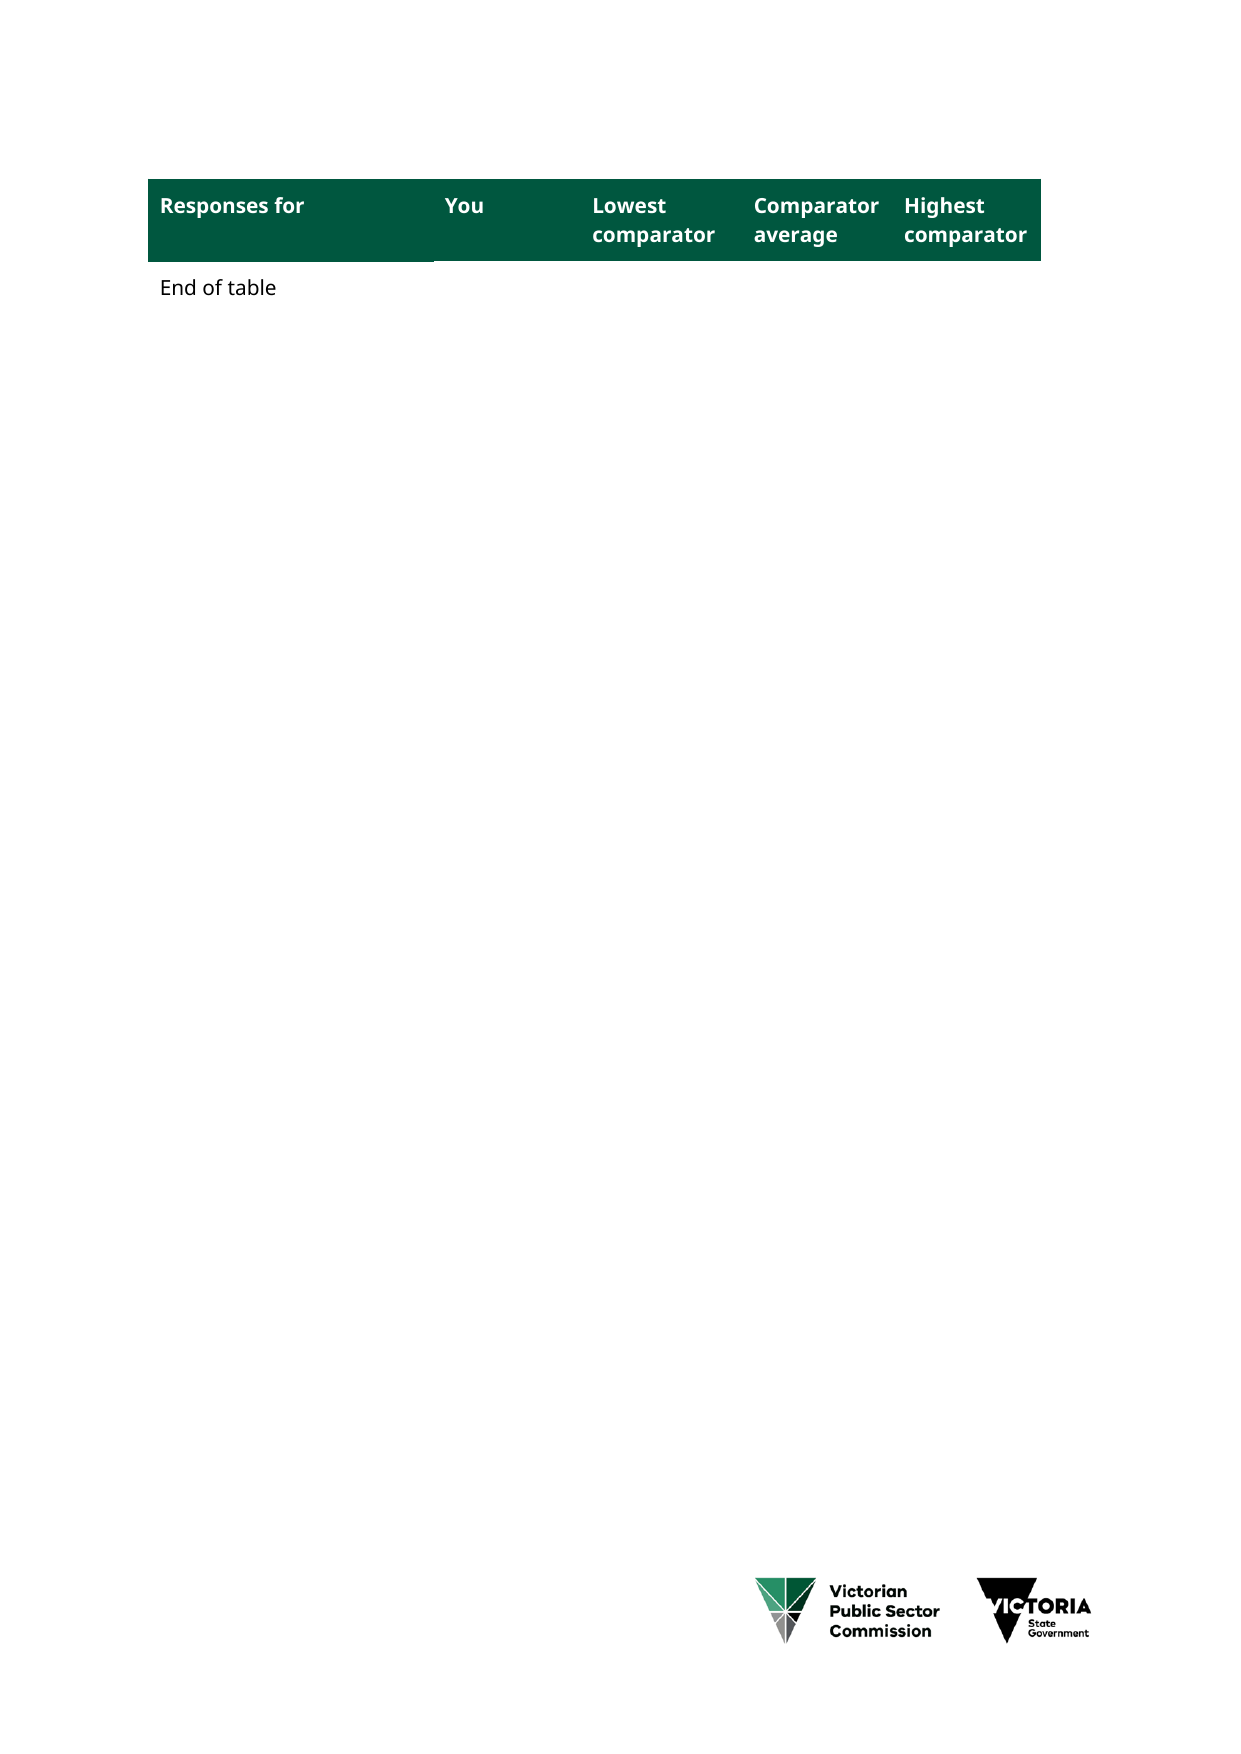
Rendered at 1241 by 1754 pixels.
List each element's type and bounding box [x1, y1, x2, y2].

picture [754, 1577, 1093, 1645]
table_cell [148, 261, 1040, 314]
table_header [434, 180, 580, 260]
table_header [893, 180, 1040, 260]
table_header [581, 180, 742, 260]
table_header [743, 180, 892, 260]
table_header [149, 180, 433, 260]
